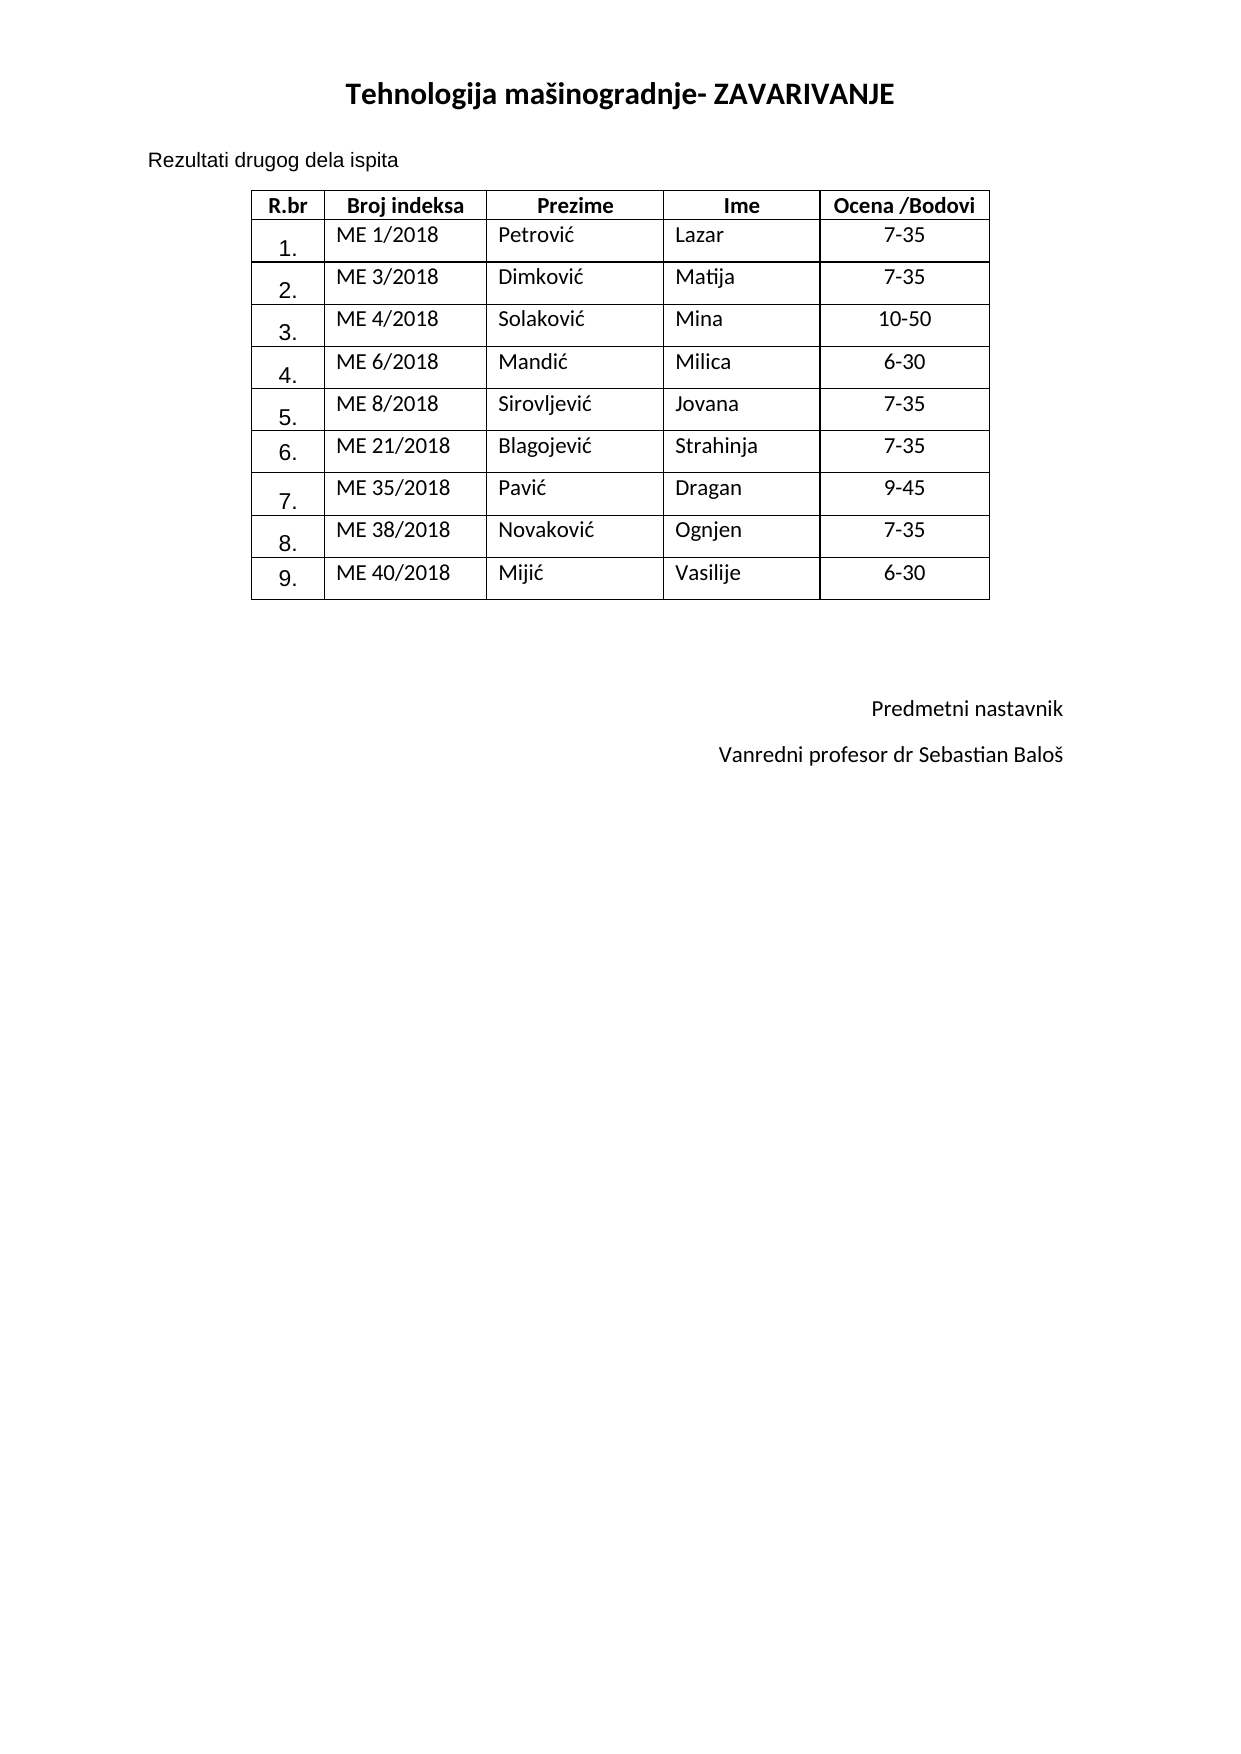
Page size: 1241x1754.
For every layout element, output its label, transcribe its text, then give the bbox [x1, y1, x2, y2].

table_cell 7-35 [821, 389, 989, 430]
table_cell ME 8/2018 [325, 389, 486, 430]
table_cell 7. [252, 473, 324, 514]
table_cell 2. [252, 263, 324, 303]
table_cell Matija [664, 263, 819, 303]
table_cell ME 4/2018 [325, 305, 486, 346]
table_cell Strahinja [664, 431, 819, 472]
table_cell 7-35 [821, 431, 989, 472]
table_cell Solaković [487, 305, 663, 346]
table_cell 4. [252, 347, 324, 388]
text Predmetni nastavnik [148, 694, 1063, 722]
text Rezultati drugog dela ispita [148, 148, 1093, 172]
table_cell ME 6/2018 [325, 347, 486, 388]
table_cell 1. [252, 220, 324, 261]
table_cell 7-35 [821, 263, 989, 303]
table_cell 6. [252, 431, 324, 472]
table_cell Dragan [664, 473, 819, 514]
table_cell Dimković [487, 263, 663, 303]
table_cell 10-50 [821, 305, 989, 346]
table_cell ME 21/2018 [325, 431, 486, 472]
table_cell 9-45 [821, 473, 989, 514]
table_cell Blagojević [487, 431, 663, 472]
table_cell 8. [252, 516, 324, 557]
table_header Prezime [487, 191, 663, 219]
table_header Ocena /Bodovi [821, 191, 989, 219]
table_cell Milica [664, 347, 819, 388]
table_cell Mijić [487, 558, 663, 599]
table_cell Sirovljević [487, 389, 663, 430]
text Vanredni profesor dr Sebastian Baloš [148, 741, 1063, 768]
table_cell 7-35 [821, 220, 989, 261]
table_header Ime [664, 191, 819, 219]
table_cell 5. [252, 389, 324, 430]
table_cell Lazar [664, 220, 819, 261]
table_header R.br [252, 191, 324, 219]
table_cell 6-30 [821, 558, 989, 599]
table_cell Mandić [487, 347, 663, 388]
table_cell Ognjen [664, 516, 819, 557]
table_cell 6-30 [821, 347, 989, 388]
table_cell Petrović [487, 220, 663, 261]
table_cell ME 35/2018 [325, 473, 486, 514]
table_cell 3. [252, 305, 324, 346]
table_cell 7-35 [821, 516, 989, 557]
table_cell ME 40/2018 [325, 558, 486, 599]
table_cell Jovana [664, 389, 819, 430]
table_cell ME 1/2018 [325, 220, 486, 261]
table_cell Vasilije [664, 558, 819, 599]
table_cell Pavić [487, 473, 663, 514]
table_cell Novaković [487, 516, 663, 557]
table_cell ME 38/2018 [325, 516, 486, 557]
table_cell Mina [664, 305, 819, 346]
table_cell 9. [252, 558, 324, 599]
table_cell ME 3/2018 [325, 263, 486, 303]
table_header Broj indeksa [325, 191, 486, 219]
